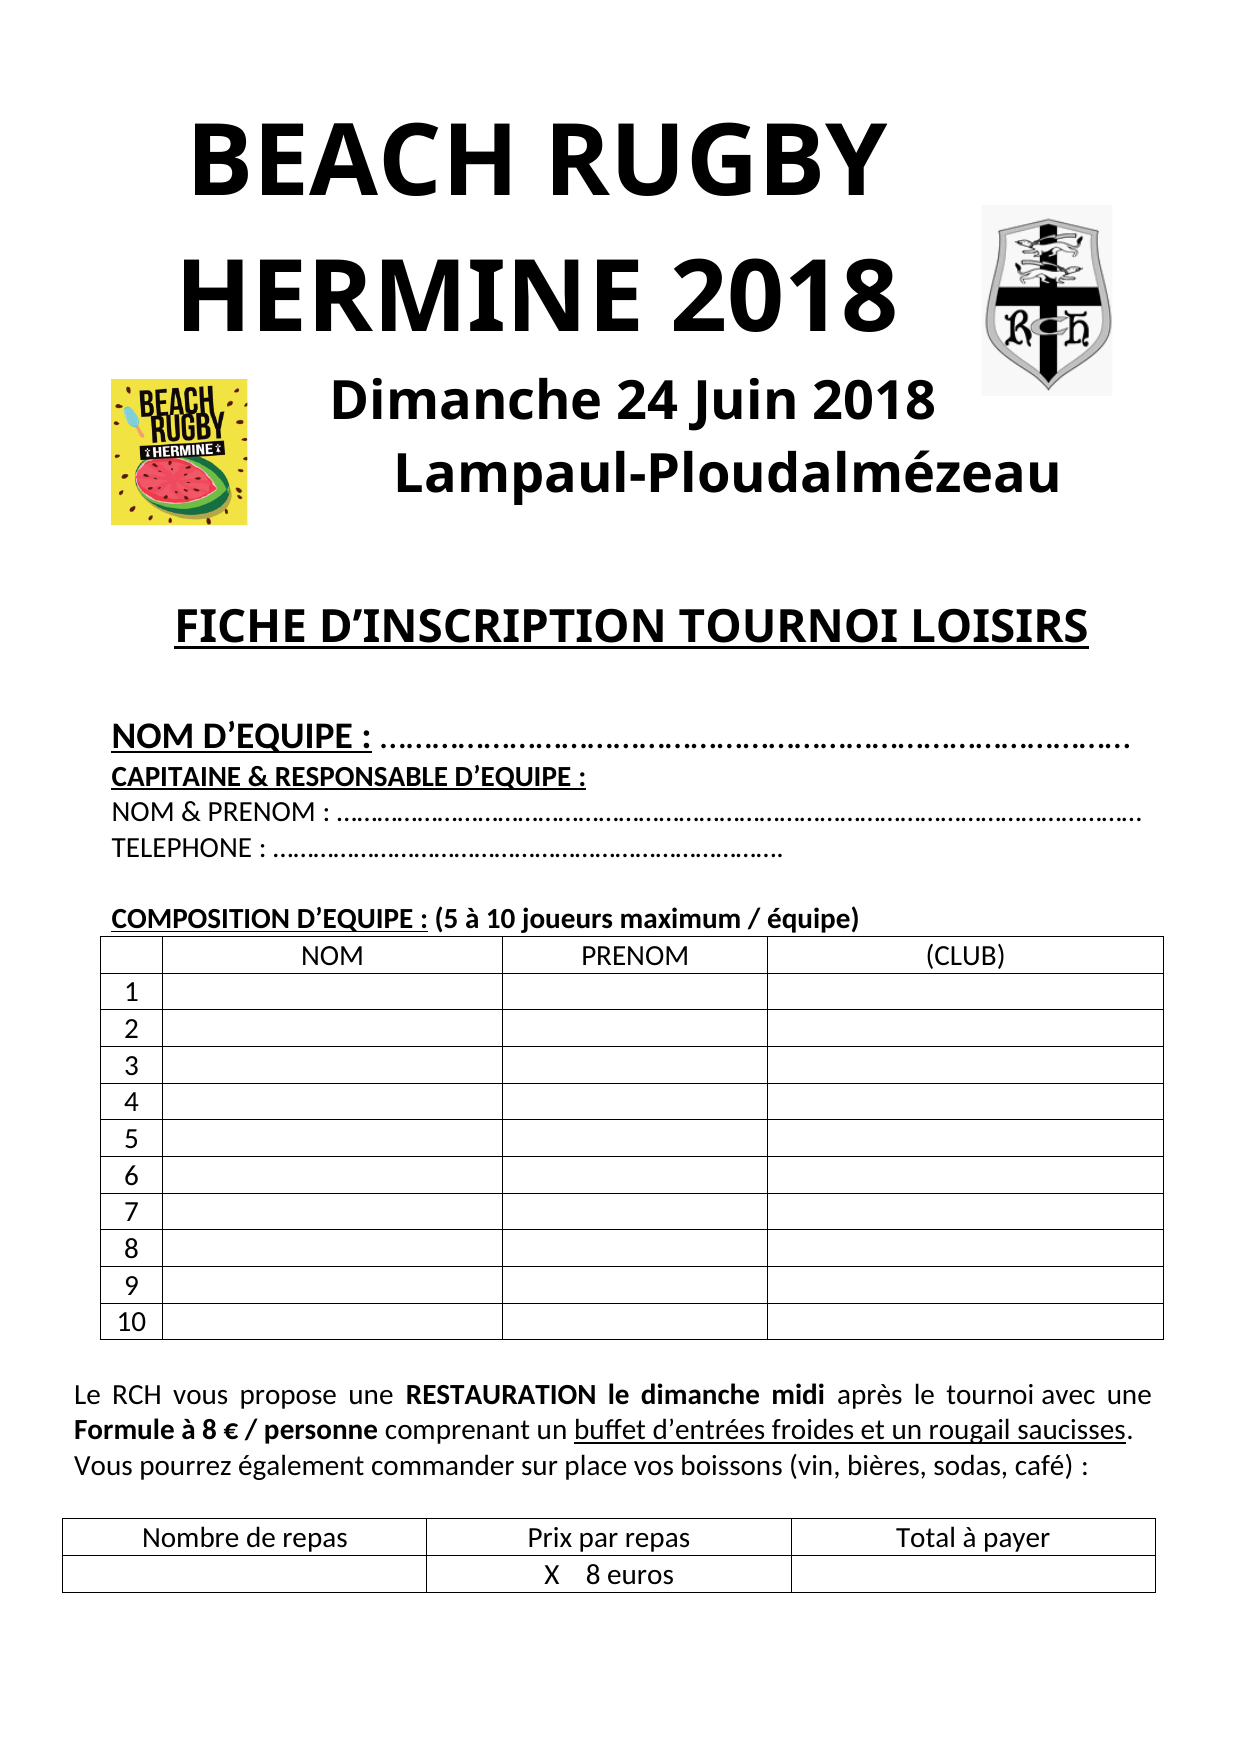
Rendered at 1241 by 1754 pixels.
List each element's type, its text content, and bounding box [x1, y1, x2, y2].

table_cell [163, 1010, 502, 1046]
table_header Nombre de repas [63, 1519, 426, 1555]
table_cell [768, 1194, 1163, 1229]
picture [109, 379, 247, 523]
text Le RCH vous propose une RESTAURATION le dimanche midi après le tournoi avec une Formule à 8 € / personne comprenant un buffet d’entrées froides et un rougail saucisses. [74, 1376, 1152, 1447]
text Lampaul-Ploudalmézeau [247, 435, 1152, 509]
table_cell [163, 1047, 502, 1082]
table_cell [63, 1556, 426, 1592]
table_cell [163, 1157, 502, 1192]
table_cell [768, 1010, 1163, 1046]
table_cell 1 [101, 974, 162, 1009]
table_cell [163, 1084, 502, 1119]
table_cell [163, 1304, 502, 1339]
table_header [101, 937, 162, 972]
text TELEPHONE : …………………………………………………………………. [111, 829, 1152, 864]
table_cell 2 [101, 1010, 162, 1046]
table_cell [503, 1194, 767, 1229]
text Dimanche 24 Juin 2018 [111, 361, 1152, 435]
text Vous pourrez également commander sur place vos boissons (vin, bières, sodas, café) : [74, 1447, 1152, 1483]
table_cell [503, 1047, 767, 1082]
table_header NOM [163, 937, 502, 972]
table_cell [503, 974, 767, 1009]
table_cell [503, 1157, 767, 1192]
table_cell 3 [101, 1047, 162, 1082]
table_cell [768, 1267, 1163, 1302]
table_cell [768, 1230, 1163, 1266]
picture [981, 205, 1113, 396]
table_cell [163, 1120, 502, 1156]
table_cell 10 [101, 1304, 162, 1339]
table_header Prix par repas [427, 1519, 791, 1555]
table_cell [768, 1047, 1163, 1082]
text CAPITAINE & RESPONSABLE D’EQUIPE : [111, 758, 1152, 793]
table_cell [503, 1267, 767, 1302]
text FICHE D’INSCRIPTION TOURNOI LOISIRS [111, 593, 1152, 656]
table_cell [768, 1084, 1163, 1119]
table_cell [163, 1267, 502, 1302]
table_cell X 8 euros [427, 1556, 791, 1592]
table_cell [768, 974, 1163, 1009]
text BEACH RUGBY HERMINE 2018 [111, 89, 1152, 361]
table_header (CLUB) [768, 937, 1163, 972]
table_cell [768, 1120, 1163, 1156]
text COMPOSITION D’EQUIPE : (5 à 10 joueurs maximum / équipe) [111, 900, 1152, 936]
table_cell [503, 1120, 767, 1156]
table_cell 6 [101, 1157, 162, 1192]
table_cell [163, 974, 502, 1009]
table_cell [792, 1556, 1155, 1592]
table_cell [503, 1230, 767, 1266]
text NOM D’EQUIPE : …………………………………………………………………………… [111, 712, 1152, 758]
table_cell 8 [101, 1230, 162, 1266]
table_cell [163, 1194, 502, 1229]
table_header PRENOM [503, 937, 767, 972]
table_cell [503, 1084, 767, 1119]
table_header Total à payer [792, 1519, 1155, 1555]
text NOM & PRENOM : ………………………………………………………………………………………………………… [111, 793, 1152, 829]
table_cell 7 [101, 1194, 162, 1229]
table_cell [768, 1157, 1163, 1192]
table_cell [163, 1230, 502, 1266]
table_cell [503, 1010, 767, 1046]
table_cell [768, 1304, 1163, 1339]
table_cell 9 [101, 1267, 162, 1302]
table_cell 4 [101, 1084, 162, 1119]
table_cell 5 [101, 1120, 162, 1156]
table_cell [503, 1304, 767, 1339]
